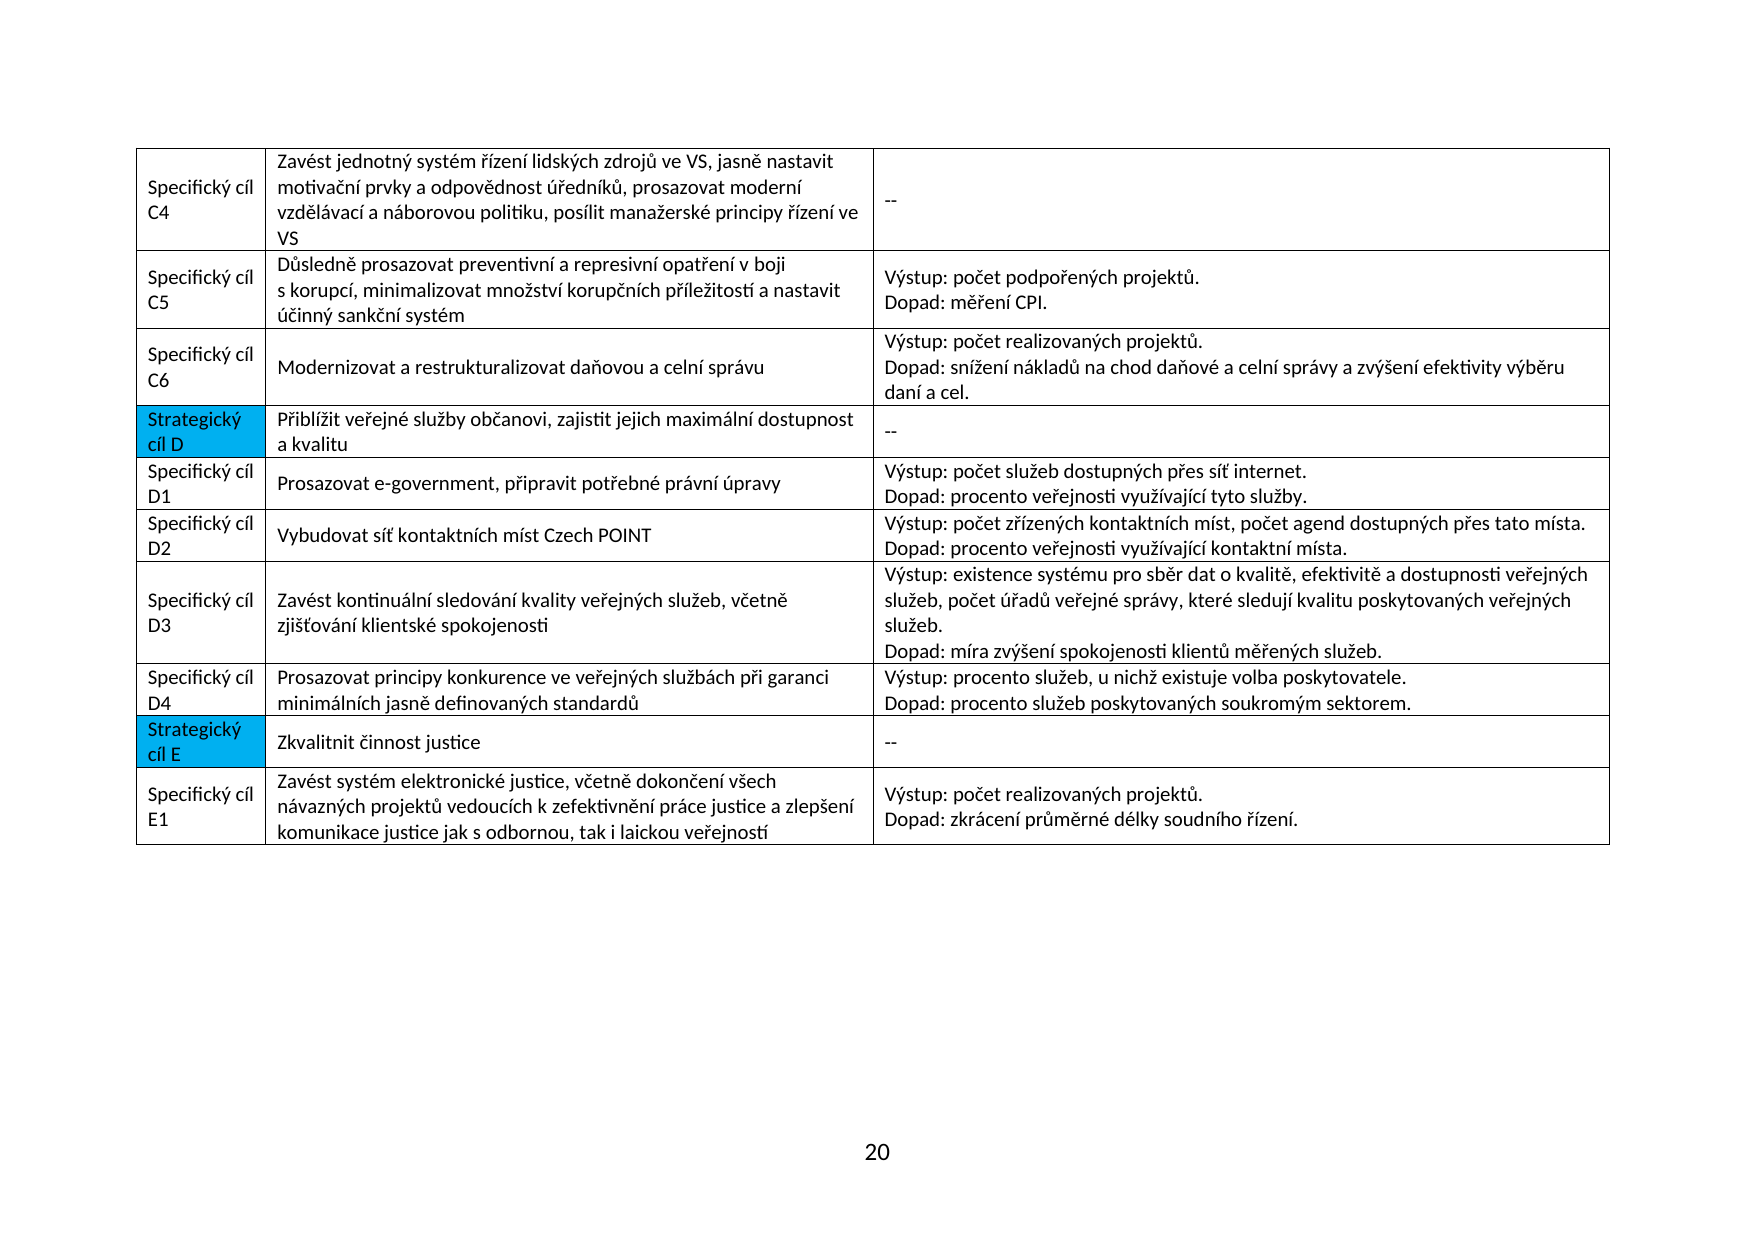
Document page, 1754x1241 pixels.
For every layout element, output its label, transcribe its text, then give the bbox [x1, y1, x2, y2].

table_cell Specifický cíl C6 [137, 329, 265, 405]
table_cell Specifický cíl E1 [137, 768, 265, 844]
table_cell -- [874, 716, 1609, 767]
table_cell Prosazovat principy konkurence ve veřejných službách při garanci minimálních jasně definovaných standardů [266, 664, 873, 715]
table_cell Zavést systém elektronické justice, včetně dokončení všech návazných projektů vedoucích k zefektivnění práce justice a zlepšení komunikace justice jak s odbornou, tak i laickou veřejností [266, 768, 873, 844]
table_cell Výstup: počet podpořených projektů. Dopad: měření CPI. [874, 251, 1609, 328]
table_cell Výstup: existence systému pro sběr dat o kvalitě, efektivitě a dostupnosti veřejných služeb, počet úřadů veřejné správy, které sledují kvalitu poskytovaných veřejných služeb. Dopad: míra zvýšení spokojenosti klientů měřených služeb. [874, 562, 1609, 663]
table_cell Zavést jednotný systém řízení lidských zdrojů ve VS, jasně nastavit motivační prvky a odpovědnost úředníků, prosazovat moderní vzdělávací a náborovou politiku, posílit manažerské principy řízení ve VS [266, 149, 873, 250]
table_cell Výstup: počet zřízených kontaktních míst, počet agend dostupných přes tato místa. Dopad: procento veřejnosti využívající kontaktní místa. [874, 510, 1609, 561]
table_cell -- [874, 406, 1609, 457]
table_cell Vybudovat síť kontaktních míst Czech POINT [266, 510, 873, 561]
table_cell Zavést kontinuální sledování kvality veřejných služeb, včetně zjišťování klientské spokojenosti [266, 562, 873, 663]
table_cell Výstup: počet realizovaných projektů. Dopad: zkrácení průměrné délky soudního řízení. [874, 768, 1609, 844]
table_cell Důsledně prosazovat preventivní a represivní opatření v boji s korupcí, minimalizovat množství korupčních příležitostí a nastavit účinný sankční systém [266, 251, 873, 328]
table_cell Strategický cíl E [137, 716, 265, 767]
table_cell -- [874, 149, 1609, 250]
table_cell Specifický cíl D1 [137, 458, 265, 509]
table_cell Výstup: procento služeb, u nichž existuje volba poskytovatele. Dopad: procento služeb poskytovaných soukromým sektorem. [874, 664, 1609, 715]
table_cell Specifický cíl D2 [137, 510, 265, 561]
table_cell Specifický cíl D4 [137, 664, 265, 715]
table_cell Strategický cíl D [137, 406, 265, 457]
table_cell Specifický cíl D3 [137, 562, 265, 663]
table_cell Prosazovat e-government, připravit potřebné právní úpravy [266, 458, 873, 509]
table_cell Výstup: počet realizovaných projektů. Dopad: snížení nákladů na chod daňové a celní správy a zvýšení efektivity výběru daní a cel. [874, 329, 1609, 405]
table_cell Výstup: počet služeb dostupných přes síť internet. Dopad: procento veřejnosti využívající tyto služby. [874, 458, 1609, 509]
table_cell Specifický cíl C5 [137, 251, 265, 328]
table_cell Přiblížit veřejné služby občanovi, zajistit jejich maximální dostupnost a kvalitu [266, 406, 873, 457]
table_cell Zkvalitnit činnost justice [266, 716, 873, 767]
table_cell Specifický cíl C4 [137, 149, 265, 250]
table_cell Modernizovat a restrukturalizovat daňovou a celní správu [266, 329, 873, 405]
